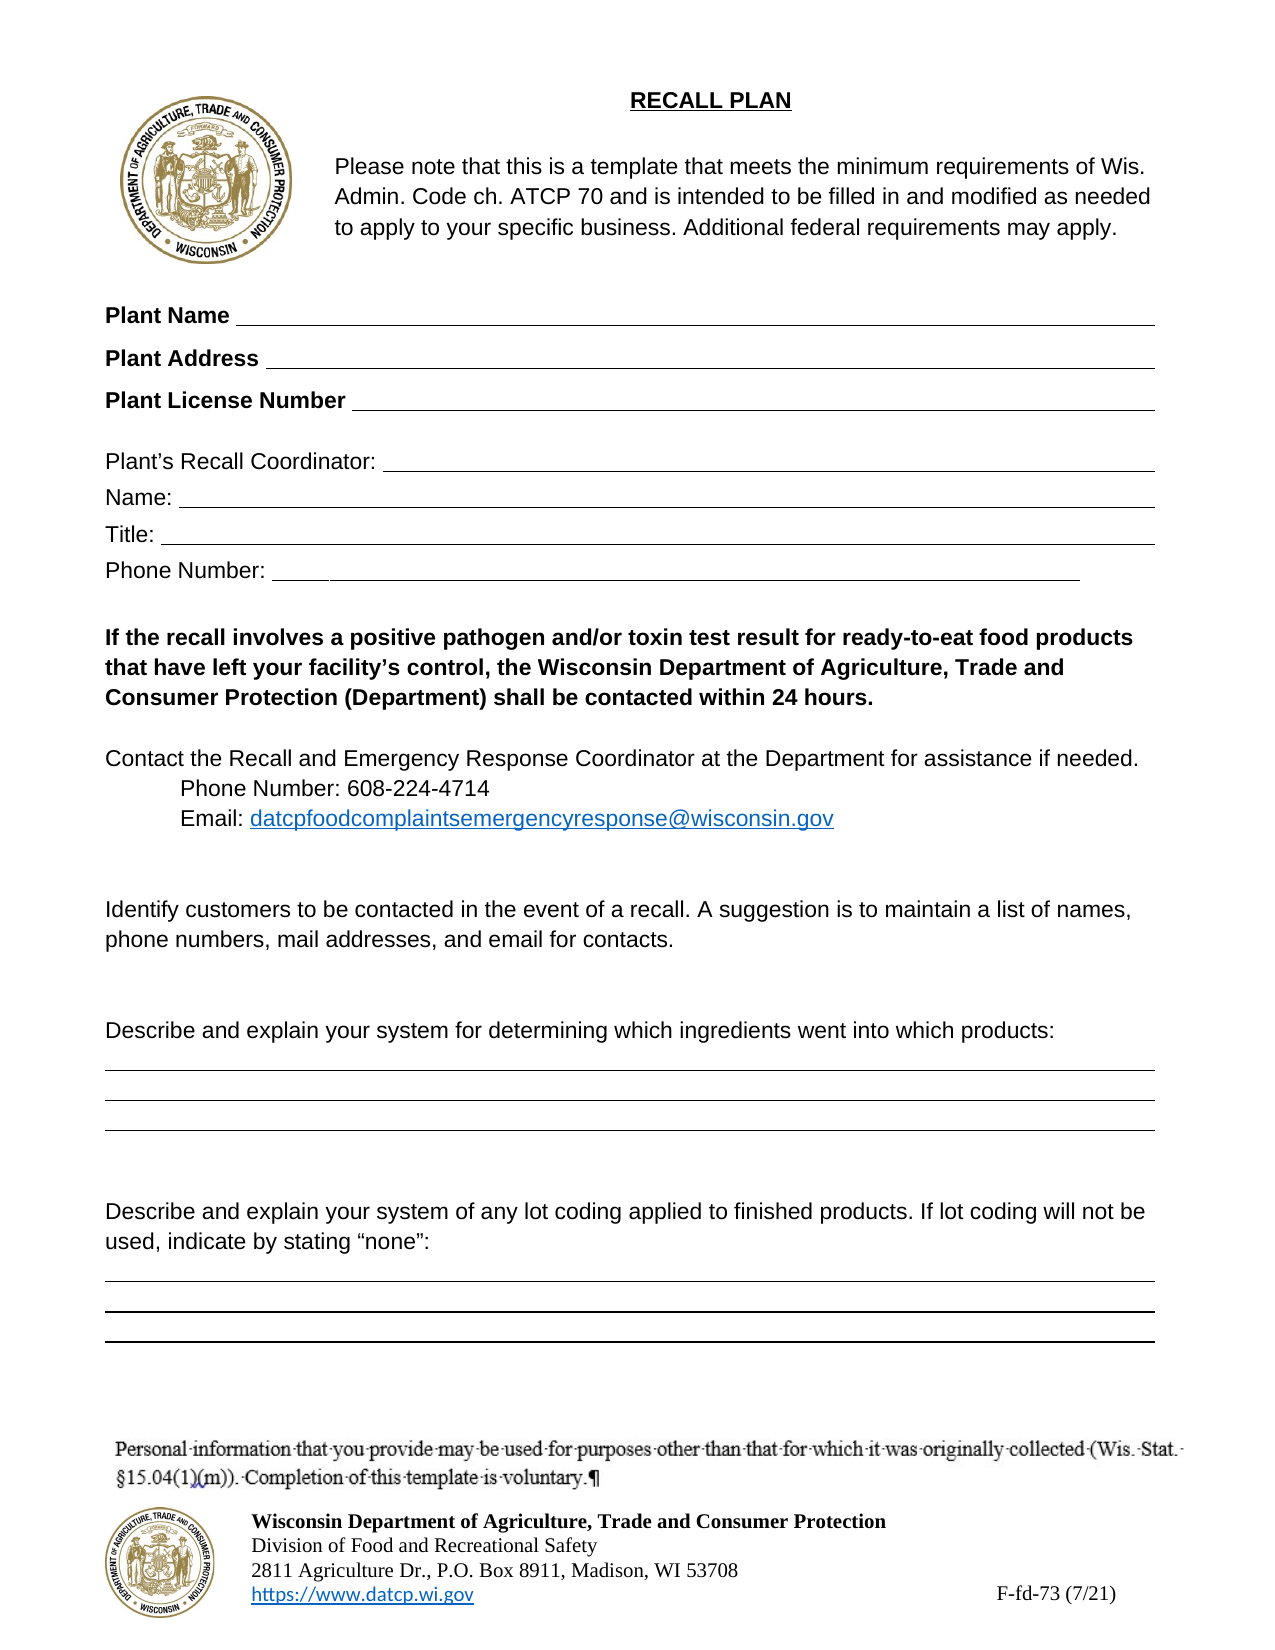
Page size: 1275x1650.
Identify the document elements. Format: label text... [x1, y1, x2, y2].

text Title: [105, 521, 1170, 547]
text Describe and explain your system of any lot coding applied to finished products. If lot coding will not be used, indicate by stating “none”: [105, 1198, 1170, 1254]
text Plant License Number [105, 387, 1170, 414]
picture [113, 1438, 1190, 1492]
text Describe and explain your system for determining which ingredients went into which products: [105, 1017, 1170, 1043]
text Plant Address [105, 345, 1170, 371]
picture [105, 1507, 215, 1618]
text RECALL PLAN [555, 87, 1170, 114]
text Plant’s Recall Coordinator: [105, 448, 1170, 474]
text Plant Name [105, 302, 1170, 328]
text Name: [105, 484, 1170, 511]
text Phone Number: [105, 557, 1170, 584]
text If the recall involves a positive pathogen and/or toxin test result for ready-to-eat food products that have left your facility’s control, the Wisconsin Department of Agriculture, Trade and Consumer Protection (Department) shall be contacted within 24 hours. [105, 624, 1170, 711]
text Email: datcpfoodcomplaintsemergencyresponse@wisconsin.gov [105, 805, 1170, 832]
text Contact the Recall and Emergency Response Coordinator at the Department for assistance if needed. [105, 745, 1170, 771]
text Phone Number: 608-224-4714 [105, 775, 1170, 801]
text Identify customers to be contacted in the event of a recall. A suggestion is to maintain a list of names, phone numbers, mail addresses, and email for contacts. [105, 896, 1170, 952]
picture [120, 96, 292, 264]
